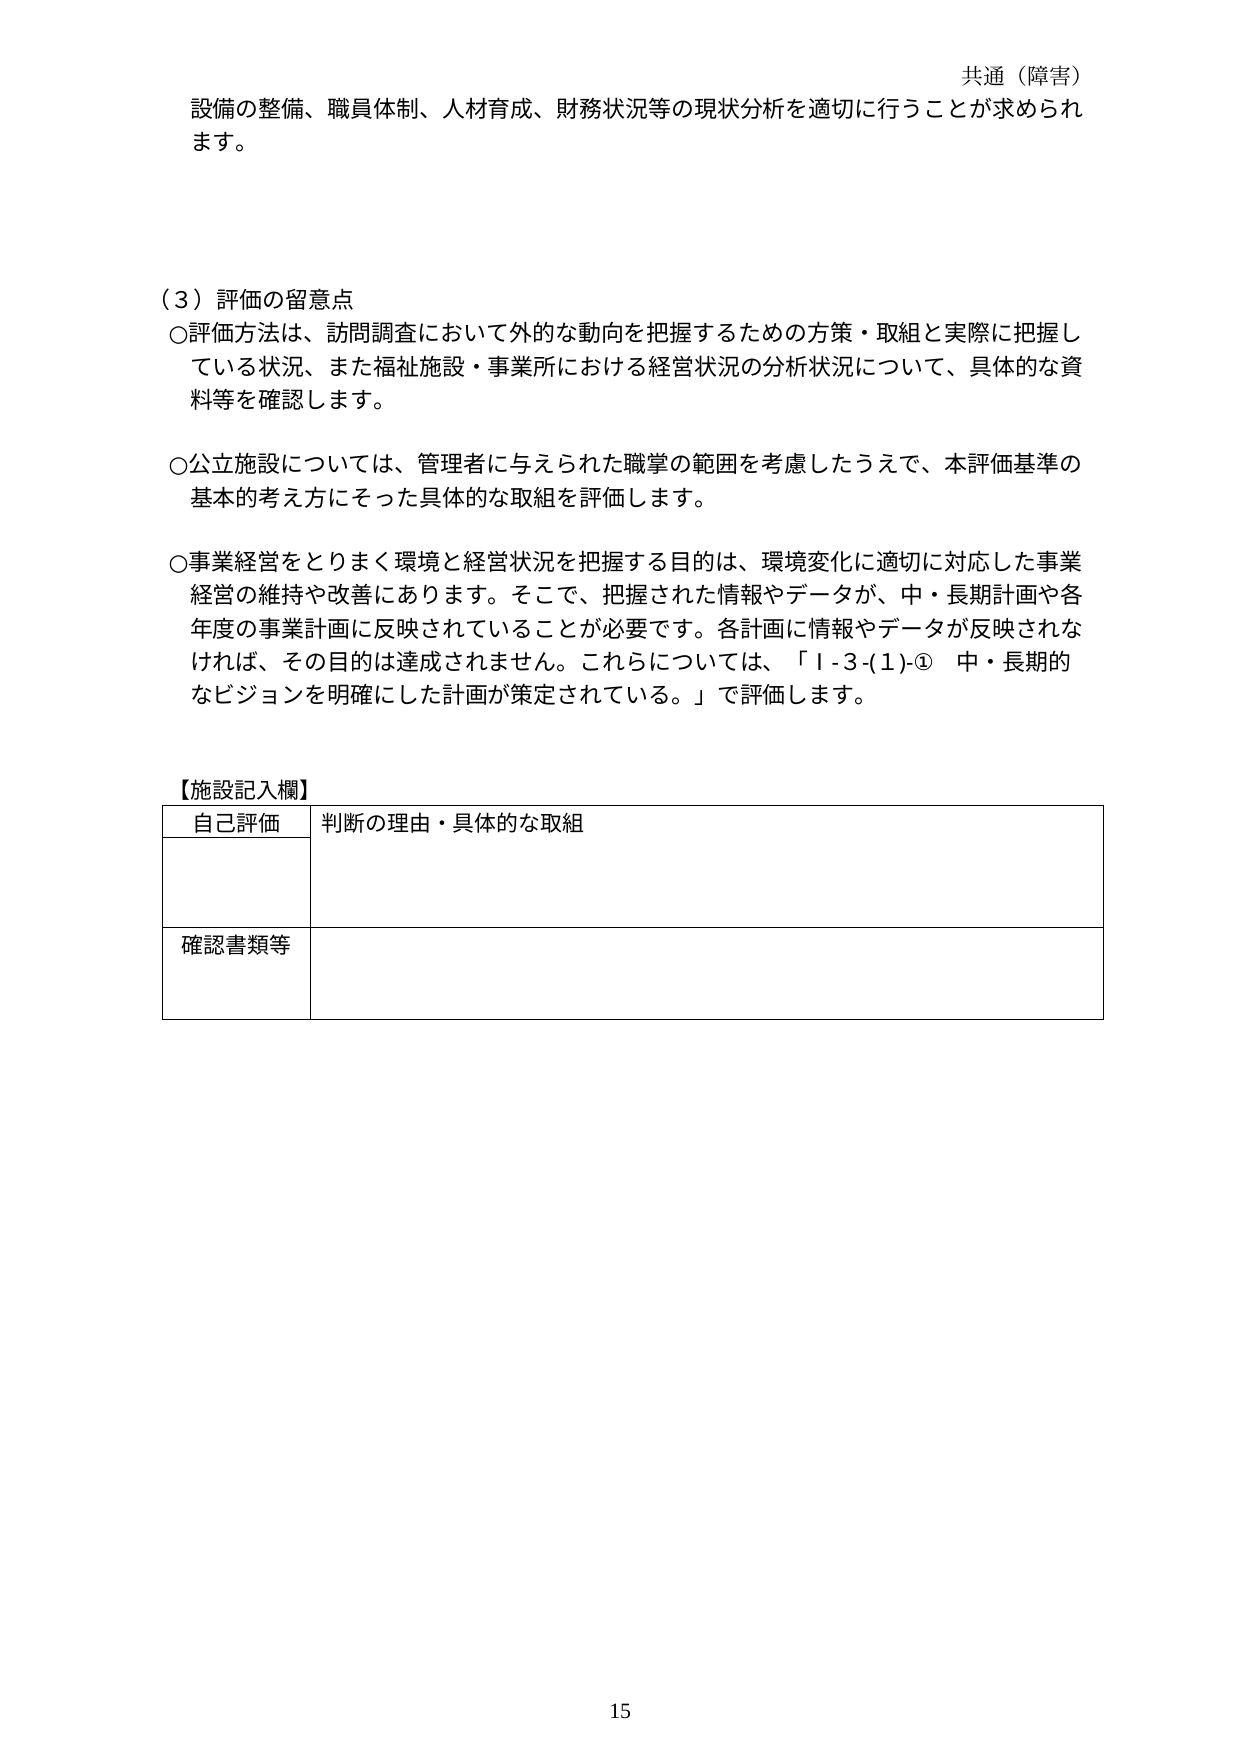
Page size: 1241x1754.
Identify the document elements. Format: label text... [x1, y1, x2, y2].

table_cell [311, 928, 1103, 1019]
text ○公立施設については、管理者に与えられた職掌の範囲を考慮したうえで、本評価基準の基本的考え方にそった具体的な取組を評価します。 [168, 446, 1092, 513]
text ○評価方法は、訪問調査において外的な動向を把握するための方策・取組と実際に把握している状況、また福祉施設・事業所における経営状況の分析状況について、具体的な資料等を確認します。 [168, 315, 1092, 415]
table_cell [163, 838, 310, 927]
table_header 判断の理由・具体的な取組 [311, 806, 1103, 927]
text ○事業経営をとりまく環境と経営状況を把握する目的は、環境変化に適切に対応した事業経営の維持や改善にあります。そこで、把握された情報やデータが、中・長期計画や各年度の事業計画に反映されていることが必要です。各計画に情報やデータが反映されなければ、その目的は達成されません。これらについては、「Ⅰ-３-(１)-① 中・長期的なビジョンを明確にした計画が策定されている。」で評価します。 [168, 544, 1092, 710]
text （３）評価の留意点 [148, 282, 1092, 315]
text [168, 91, 1092, 157]
table_cell 確認書類等 [163, 928, 310, 1019]
table_header 自己評価 [163, 806, 310, 837]
text 【施設記入欄】 [148, 773, 1092, 804]
